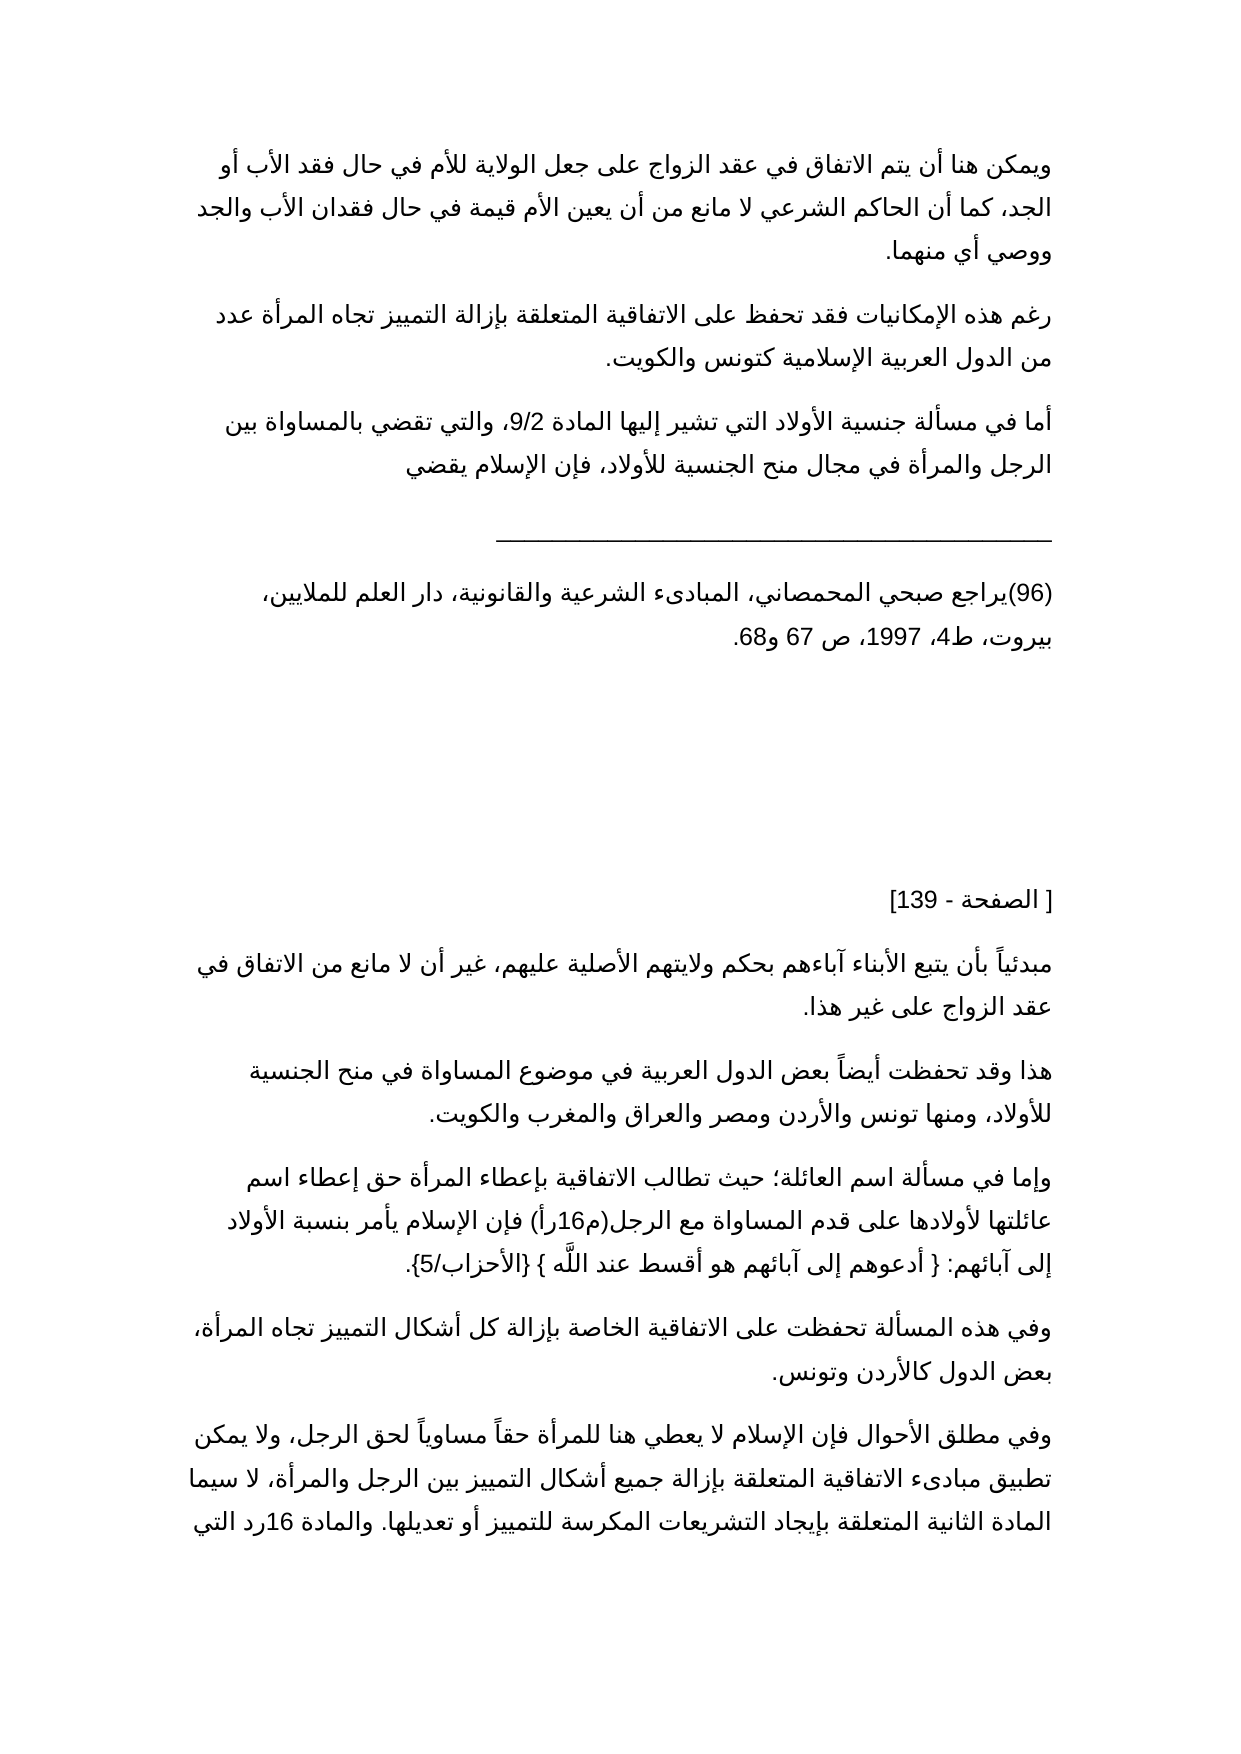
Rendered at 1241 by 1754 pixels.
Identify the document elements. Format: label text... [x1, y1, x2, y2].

text (96)يراجع صبحي المحمصاني، المبادى‏ء الشرعية والقانونية، دار العلم للملايين، بيروت، ط4، 1997، ص 67 و68. [187, 578, 1053, 650]
text وفي هذه المسألة تحفظت على الاتفاقية الخاصة بإزالة كل أشكال التمييز تجاه المرأة، بعض الدول كالأردن وتونس. [187, 1313, 1053, 1385]
text ويمكن هنا أن يتم الاتفاق في عقد الزواج على جعل الولاية للأم في حال فقد الأب أو الجد، كما أن الحاكم الشرعي لا مانع من أن يعين الأم قيمة في حال فقدان الأب والجد ووصي أي منهما. [187, 150, 1053, 265]
text رغم هذه الإمكانيات فقد تحفظ على الاتفاقية المتعلقة بإزالة التمييز تجاه المرأة عدد من الدول العربية الإسلامية كتونس والكويت. [187, 300, 1053, 372]
text أما في مسألة جنسية الأولاد التي تشير إليها المادة 9/2، والتي تقضي بالمساواة بين الرجل والمرأة في مجال منح الجنسية للأولاد، فإن الإسلام يقضي [187, 407, 1053, 479]
text ________________________________________ [187, 514, 1053, 543]
text وإما في مسألة اسم العائلة؛ حيث تطالب الاتفاقية بإعطاء المرأة حق إعطاء اسم عائلتها لأولادها على قدم المساواة مع الرجل(م‏16رأ) فإن الإسلام يأمر بنسبة الأولاد إلى آبائهم: { أدعوهم إلى آبائهم هو أقسط عند اللَّه } {الأحزاب/5}. [187, 1163, 1053, 1278]
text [187, 1421, 1053, 1536]
text هذا وقد تحفظت أيضاً بعض الدول العربية في موضوع المساواة في منح الجنسية للأولاد، ومنها تونس والأردن ومصر والعراق والمغرب والكويت. [187, 1056, 1053, 1128]
text مبدئياً بأن يتبع الأبناء آباءهم بحكم ولايتهم الأصلية عليهم، غير أن لا مانع من الاتفاق في عقد الزواج على غير هذا. [187, 949, 1053, 1021]
text [ الصفحة - 139] [187, 885, 1053, 914]
